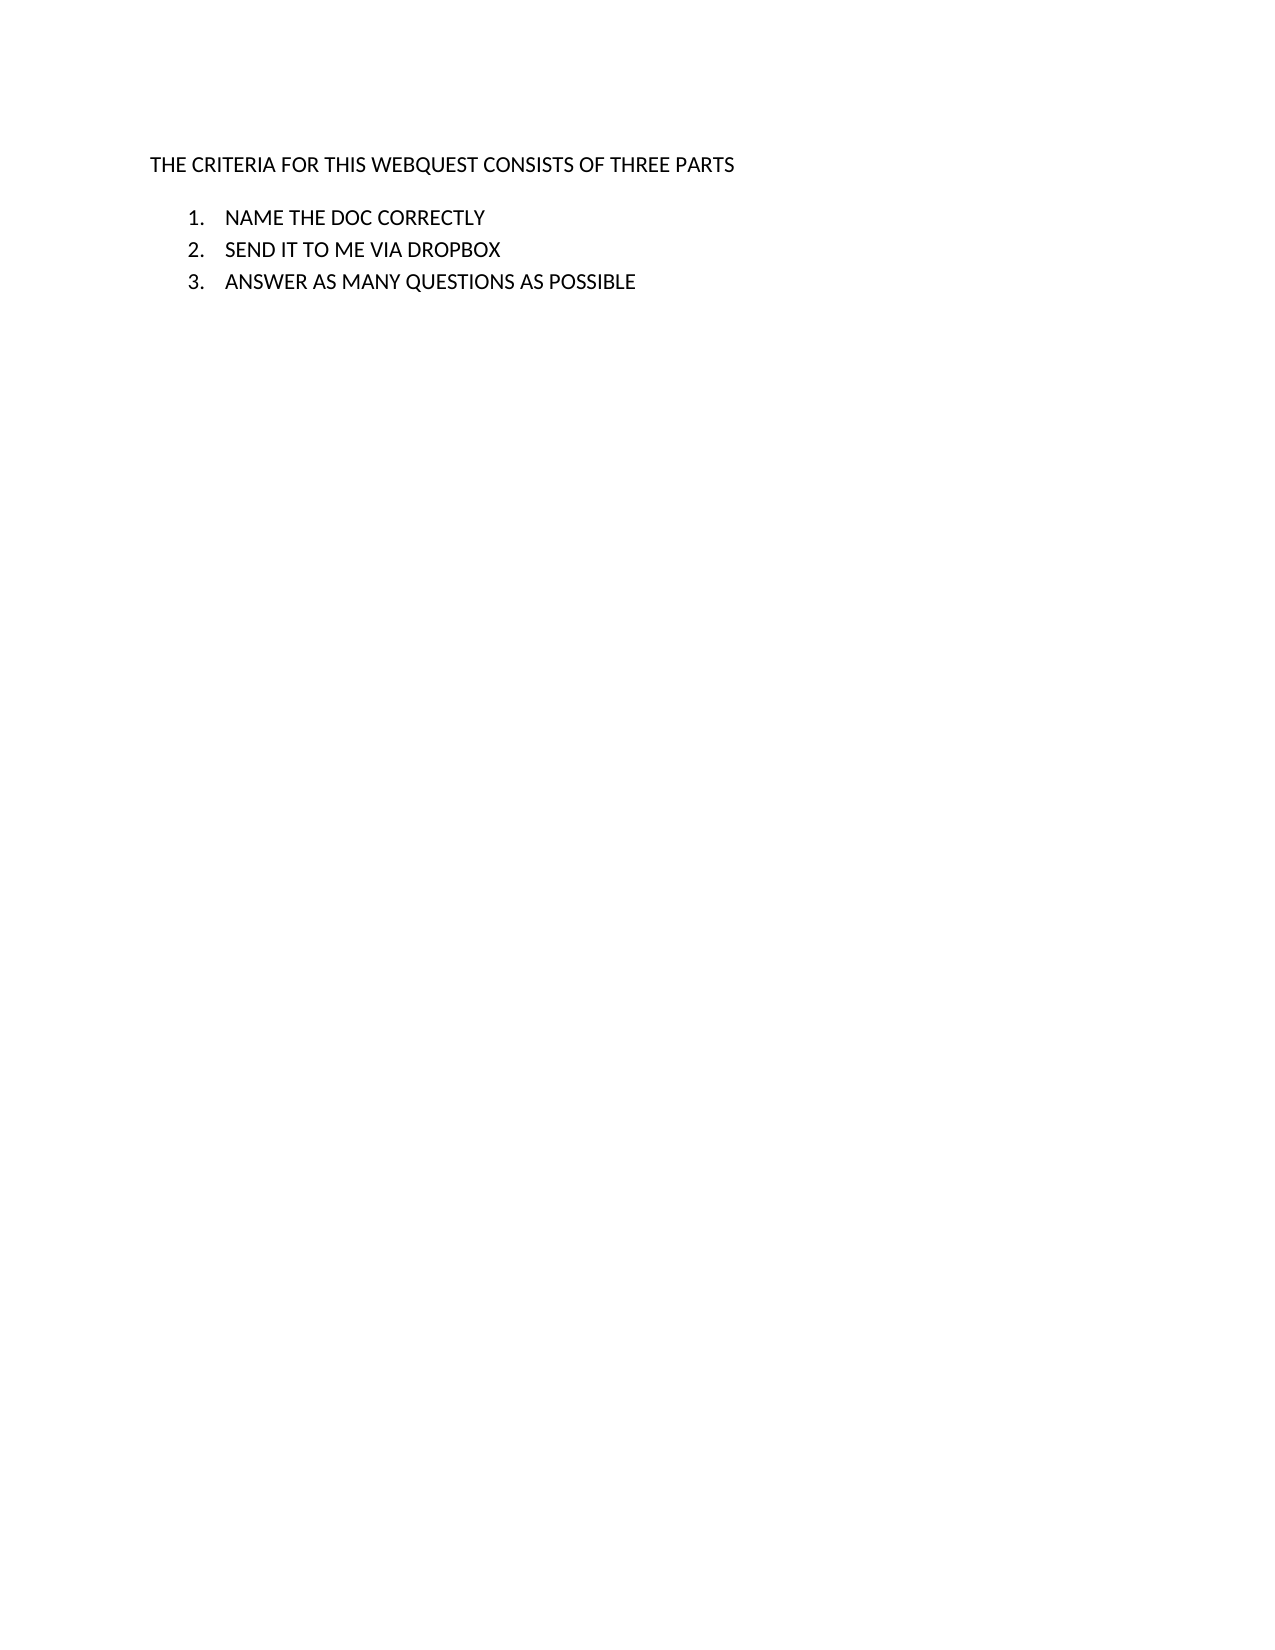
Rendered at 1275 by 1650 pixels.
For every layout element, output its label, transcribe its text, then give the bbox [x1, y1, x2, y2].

list ANSWER AS MANY QUESTIONS AS POSSIBLE [187, 267, 1125, 295]
text THE CRITERIA FOR THIS WEBQUEST CONSISTS OF THREE PARTS [150, 150, 1125, 178]
list SEND IT TO ME VIA DROPBOX [187, 235, 1125, 263]
list NAME THE DOC CORRECTLY [187, 203, 1125, 231]
